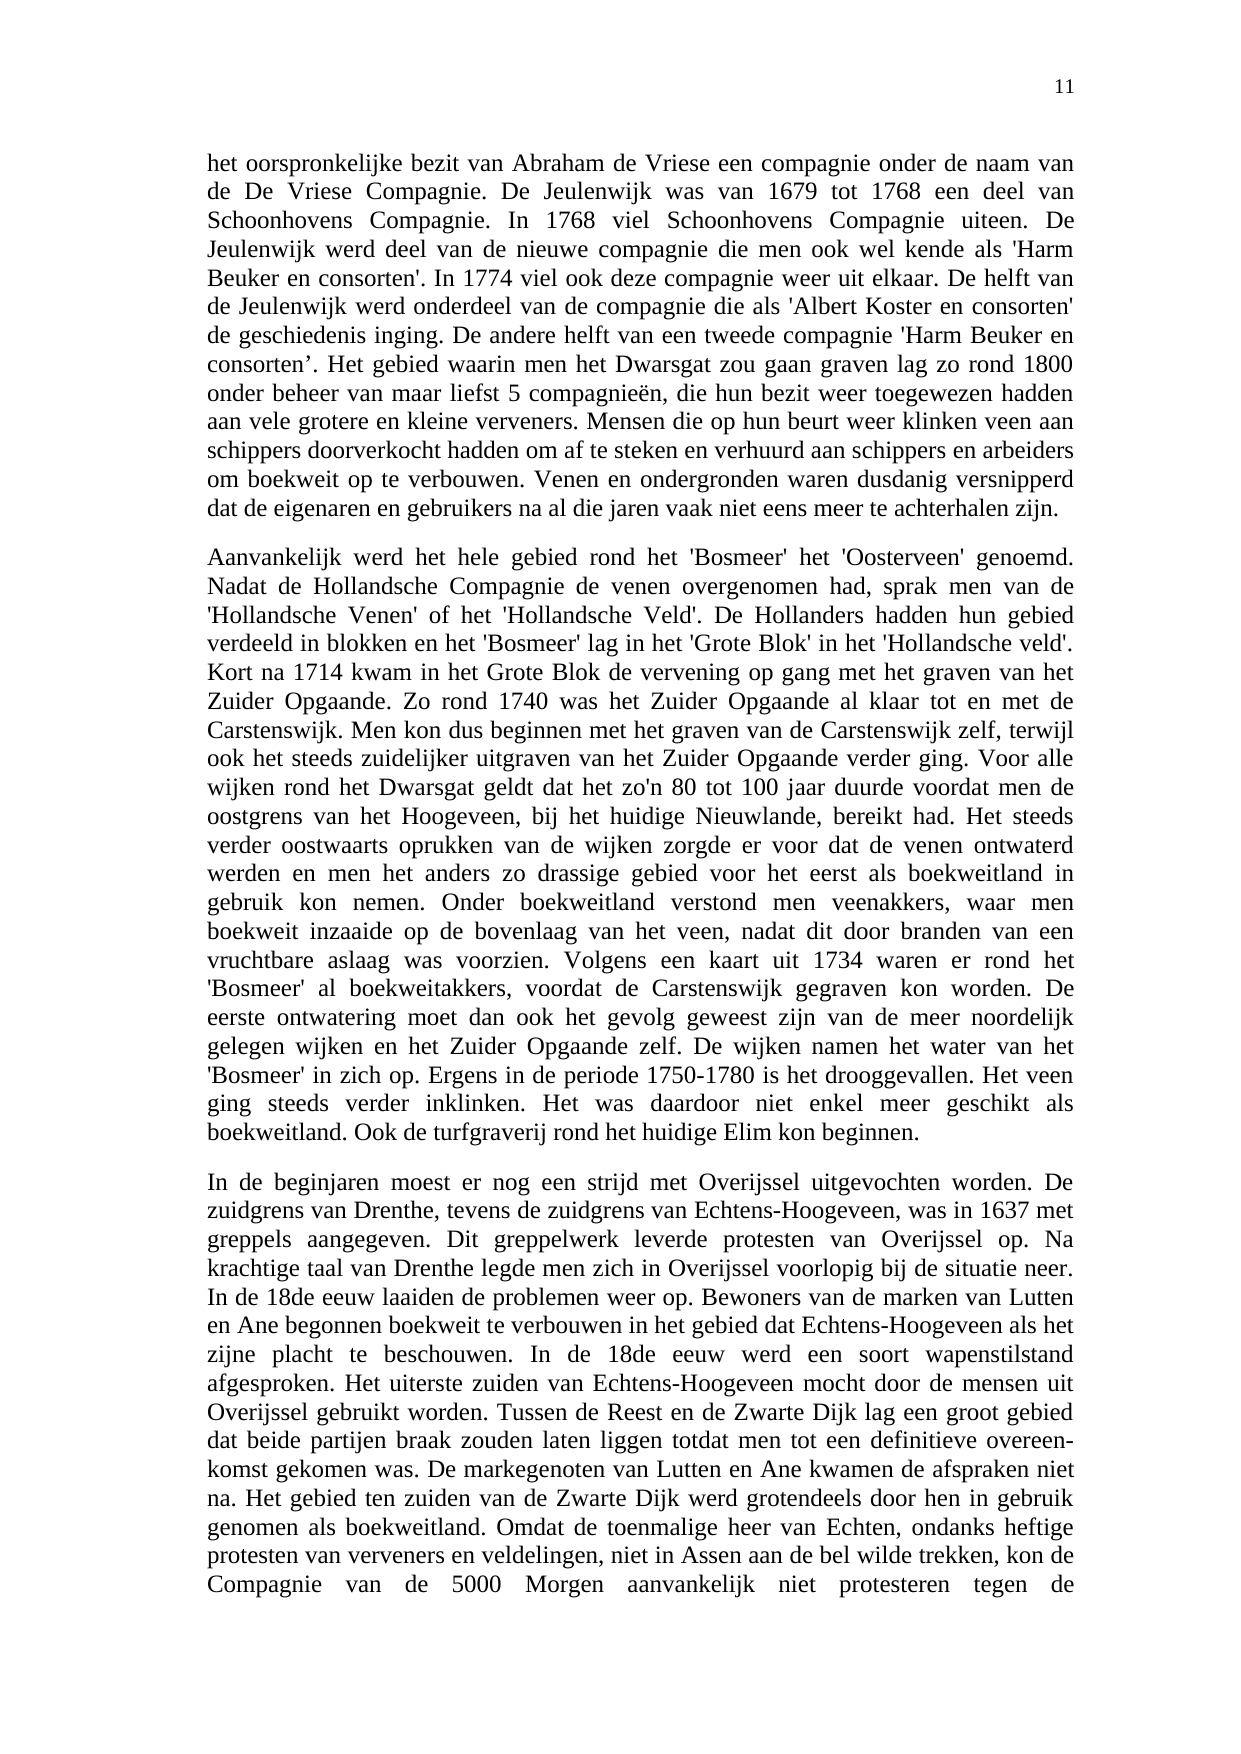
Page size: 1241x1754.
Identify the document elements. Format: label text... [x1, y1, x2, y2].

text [207, 148, 1075, 521]
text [207, 1167, 1075, 1598]
text Aanvankelijk werd het hele gebied rond het 'Bosmeer' het 'Oosterveen' genoemd. Nadat de Hollandsche Compagnie de venen overgenomen had, sprak men van de 'Hollandsche Venen' of het 'Hollandsche Veld'. De Hollanders hadden hun gebied verdeeld in blokken en het 'Bosmeer' lag in het 'Grote Blok' in het 'Hollandsche veld'. Kort na 1714 kwam in het Grote Blok de vervening op gang met het graven van het Zuider Opgaande. Zo rond 1740 was het Zuider Opgaande al klaar tot en met de Carstenswijk. Men kon dus beginnen met het graven van de Carstenswijk zelf, terwijl ook het steeds zuidelijker uitgraven van het Zuider Opgaande verder ging. Voor alle wijken rond het Dwarsgat geldt dat het zo'n 80 tot 100 jaar duurde voordat men de oostgrens van het Hoogeveen, bij het huidige Nieuwlande, bereikt had. Het steeds verder oostwaarts oprukken van de wijken zorgde er voor dat de venen ontwaterd werden en men het anders zo drassige gebied voor het eerst als boekweitland in gebruik kon nemen. Onder boekweitland verstond men veenakkers, waar men boekweit inzaaide op de bovenlaag van het veen, nadat dit door branden van een vruchtbare aslaag was voorzien. Volgens een kaart uit 1734 waren er rond het 'Bosmeer' al boekweitakkers, voordat de Carstenswijk gegraven kon worden. De eerste ontwatering moet dan ook het gevolg geweest zijn van de meer noordelijk gelegen wijken en het Zuider Opgaande zelf. De wijken namen het water van het 'Bosmeer' in zich op. Ergens in de periode 1750-1780 is het drooggevallen. Het veen ging steeds verder inklinken. Het was daardoor niet enkel meer geschikt als boekweitland. Ook de turfgraverij rond het huidige Elim kon beginnen. [207, 542, 1075, 1146]
